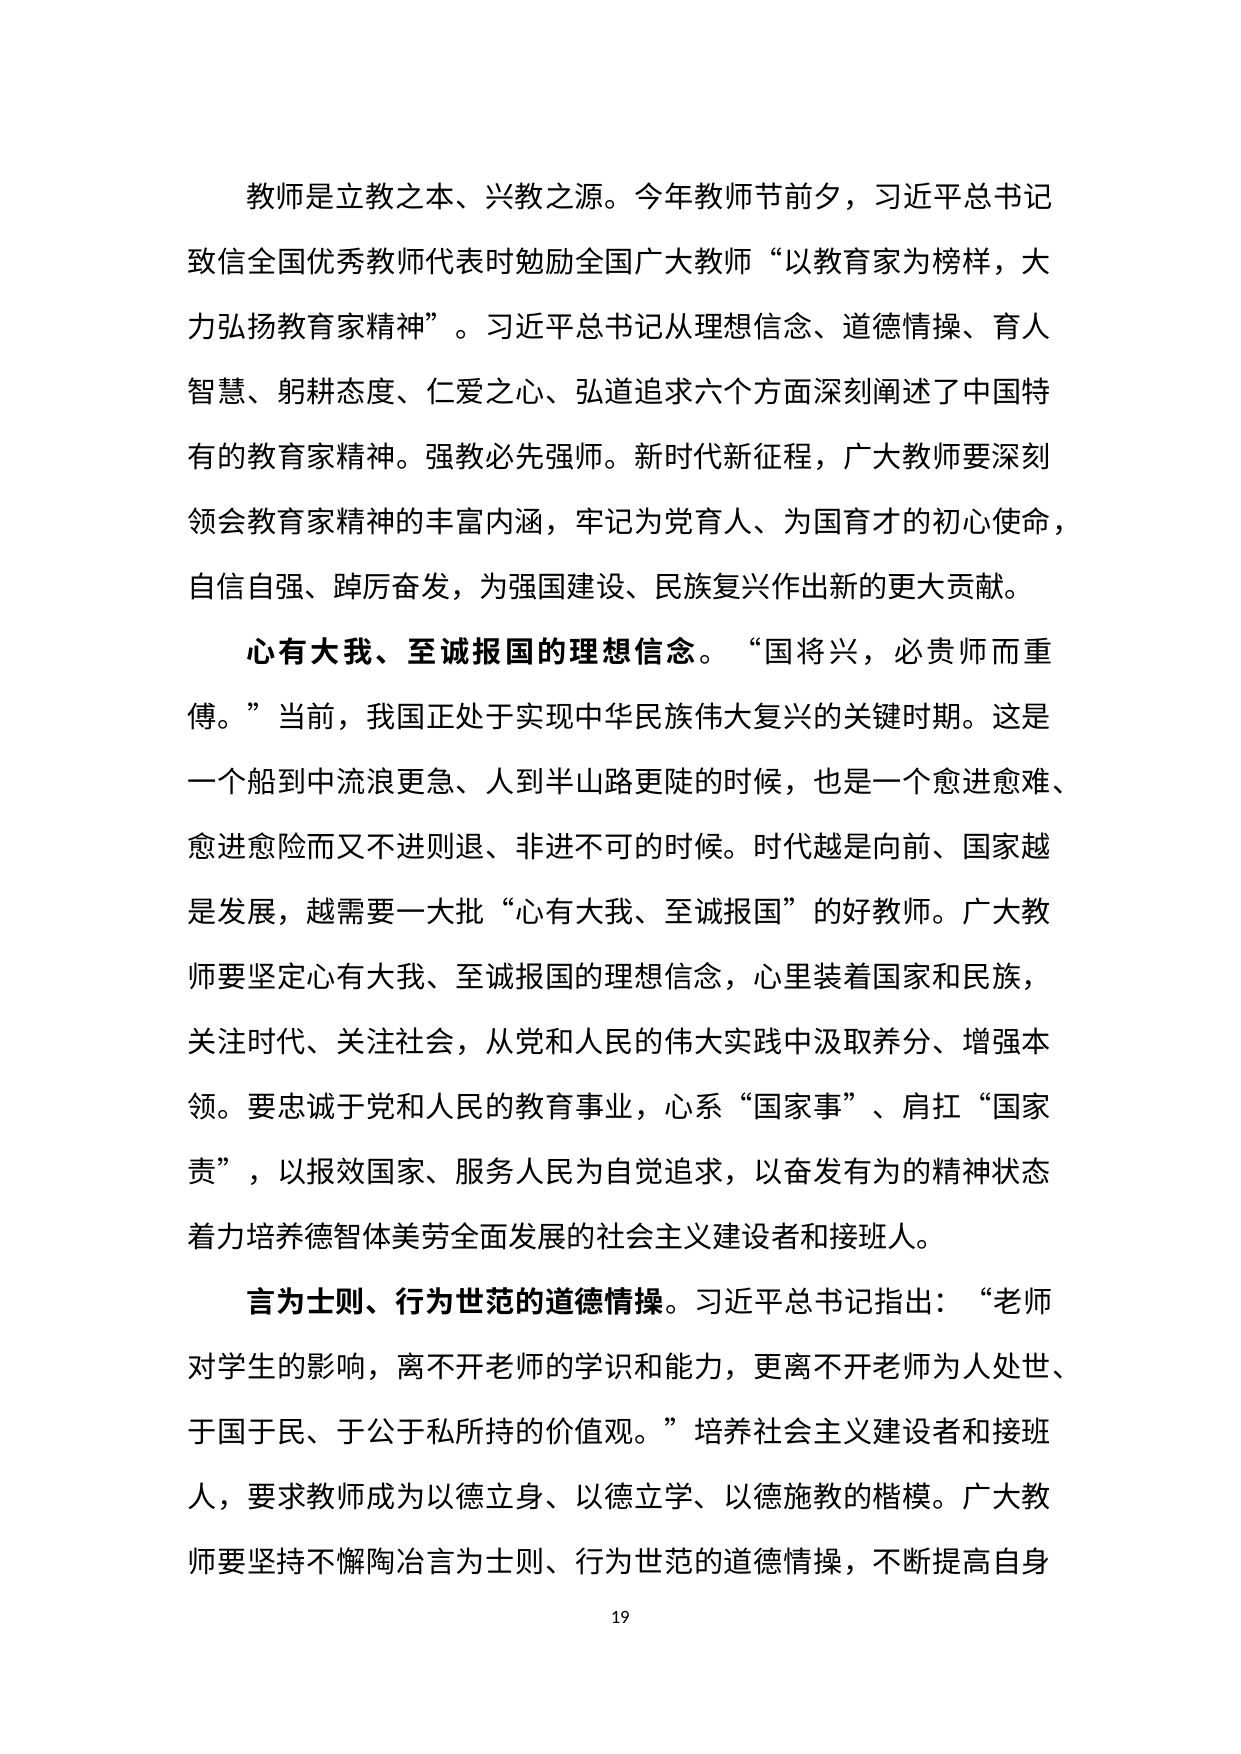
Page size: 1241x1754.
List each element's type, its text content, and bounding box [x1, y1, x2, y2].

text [187, 1267, 1053, 1592]
text 教师是立教之本、兴教之源。今年教师节前夕，习近平总书记致信全国优秀教师代表时勉励全国广大教师“以教育家为榜样，大力弘扬教育家精神”。习近平总书记从理想信念、道德情操、育人智慧、躬耕态度、仁爱之心、弘道追求六个方面深刻阐述了中国特有的教育家精神。强教必先强师。新时代新征程，广大教师要深刻领会教育家精神的丰富内涵，牢记为党育人、为国育才的初心使命，自信自强、踔厉奋发，为强国建设、民族复兴作出新的更大贡献。 [187, 162, 1053, 617]
text 心有大我、至诚报国的理想信念。“国将兴，必贵师而重傅。”当前，我国正处于实现中华民族伟大复兴的关键时期。这是一个船到中流浪更急、人到半山路更陡的时候，也是一个愈进愈难、愈进愈险而又不进则退、非进不可的时候。时代越是向前、国家越是发展，越需要一大批“心有大我、至诚报国”的好教师。广大教师要坚定心有大我、至诚报国的理想信念，心里装着国家和民族，关注时代、关注社会，从党和人民的伟大实践中汲取养分、增强本领。要忠诚于党和人民的教育事业，心系“国家事”、肩扛“国家责”，以报效国家、服务人民为自觉追求，以奋发有为的精神状态着力培养德智体美劳全面发展的社会主义建设者和接班人。 [187, 617, 1053, 1267]
